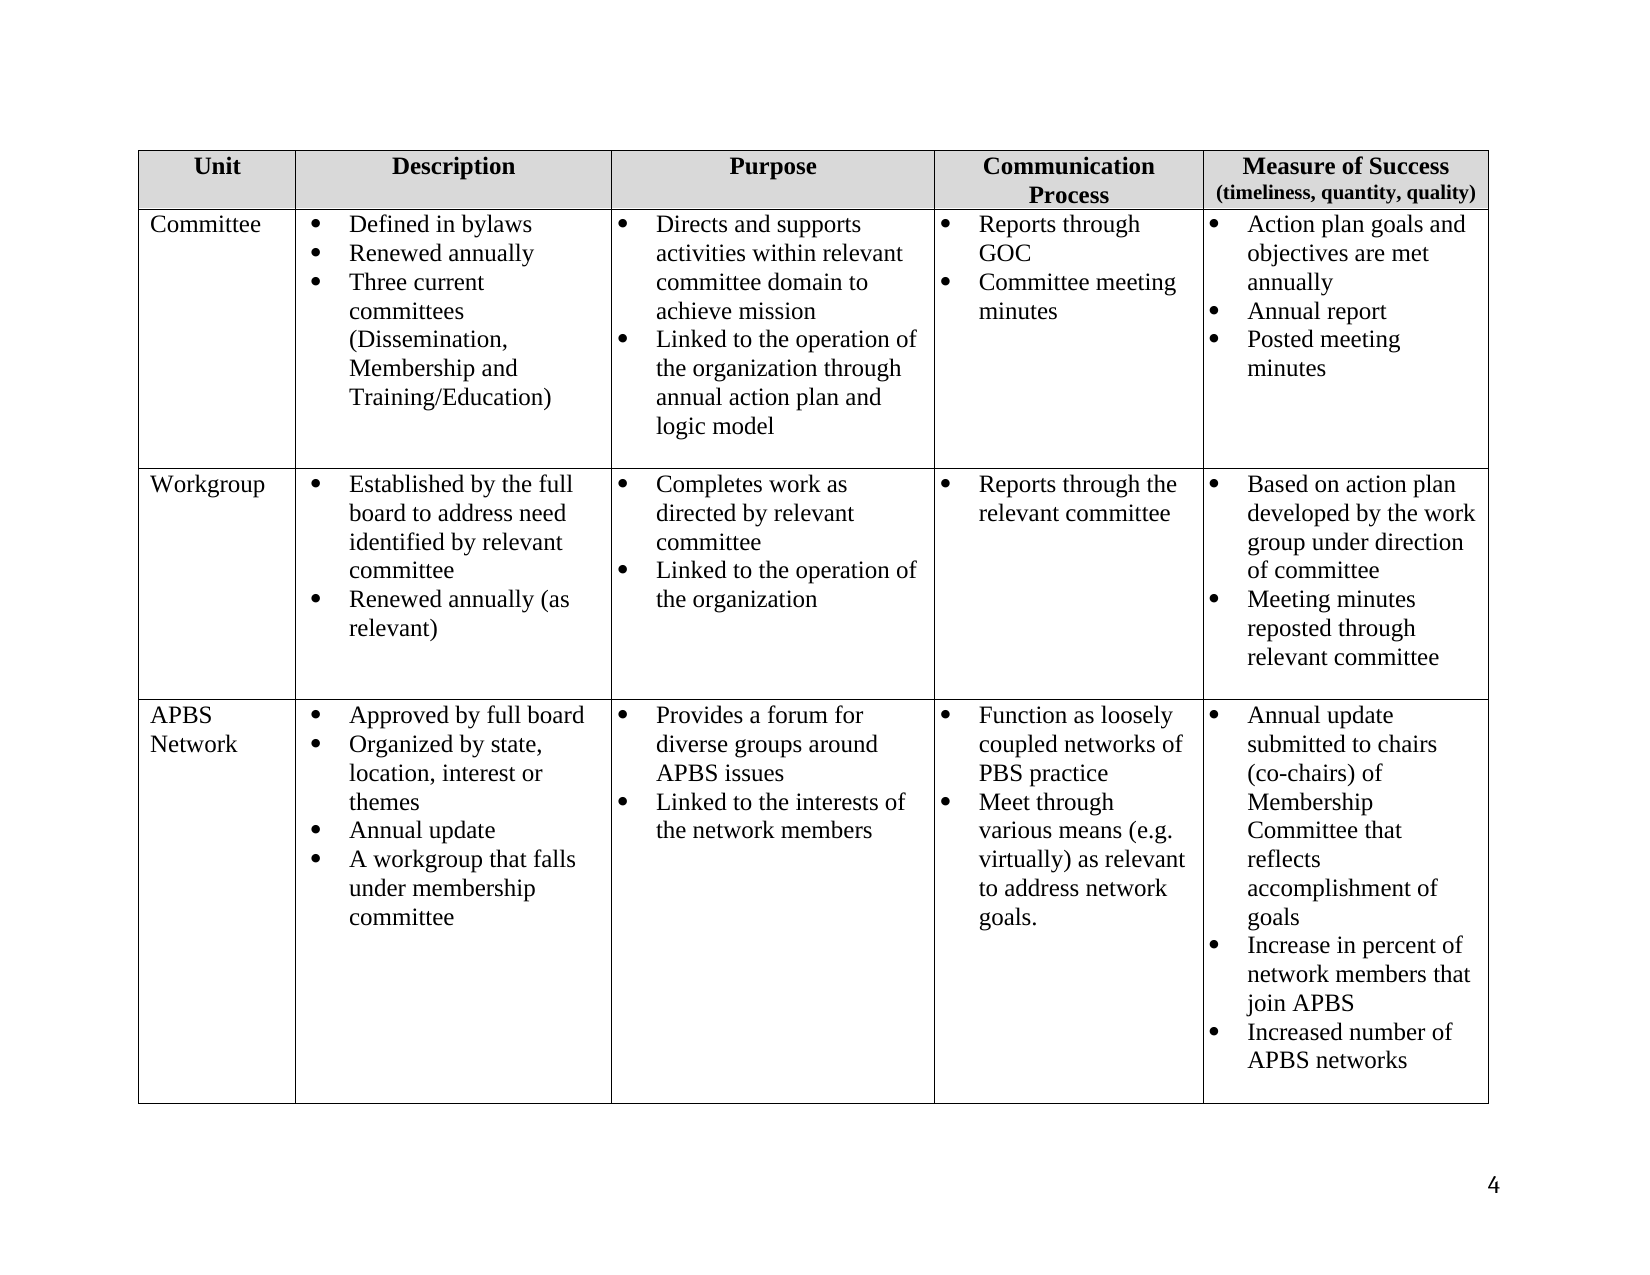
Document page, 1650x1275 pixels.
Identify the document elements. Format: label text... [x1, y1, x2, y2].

table_cell Workgroup [139, 469, 295, 699]
table_cell Based on action plan developed by the work group under direction of committee Meeting minutes reposted through relevant committee [1204, 469, 1488, 699]
table_cell Annual update submitted to chairs (co-chairs) of Membership Committee that reflects accomplishment of goals Increase in percent of network members that join APBS Increased number of APBS networks [1204, 700, 1488, 1103]
table_cell Established by the full board to address need identified by relevant committee Renewed annually (as relevant) [296, 469, 611, 699]
table_header Measure of Success (timeliness, quantity, quality) [1204, 151, 1488, 208]
table_cell Committee [139, 210, 295, 468]
table_header Purpose [612, 151, 934, 208]
table_cell Completes work as directed by relevant committee Linked to the operation of the organization [612, 469, 934, 699]
table_cell APBS Network [139, 700, 295, 1103]
table_cell Reports through GOC Committee meeting minutes [935, 210, 1203, 468]
table_cell Approved by full board Organized by state, location, interest or themes Annual update A workgroup that falls under membership committee [296, 700, 611, 1103]
table_cell Provides a forum for diverse groups around APBS issues Linked to the interests of the network members [612, 700, 934, 1103]
table_header Unit [139, 151, 295, 208]
table_cell Action plan goals and objectives are met annually Annual report Posted meeting minutes [1204, 210, 1488, 468]
table_header Communication Process [935, 151, 1203, 208]
table_cell Defined in bylaws Renewed annually Three current committees (Dissemination, Membership and Training/Education) [296, 210, 611, 468]
table_cell Function as loosely coupled networks of PBS practice Meet through various means (e.g. virtually) as relevant to address network goals. [935, 700, 1203, 1103]
table_cell Reports through the relevant committee [935, 469, 1203, 699]
table_header Description [296, 151, 611, 208]
table_cell Directs and supports activities within relevant committee domain to achieve mission Linked to the operation of the organization through annual action plan and logic model [612, 210, 934, 468]
